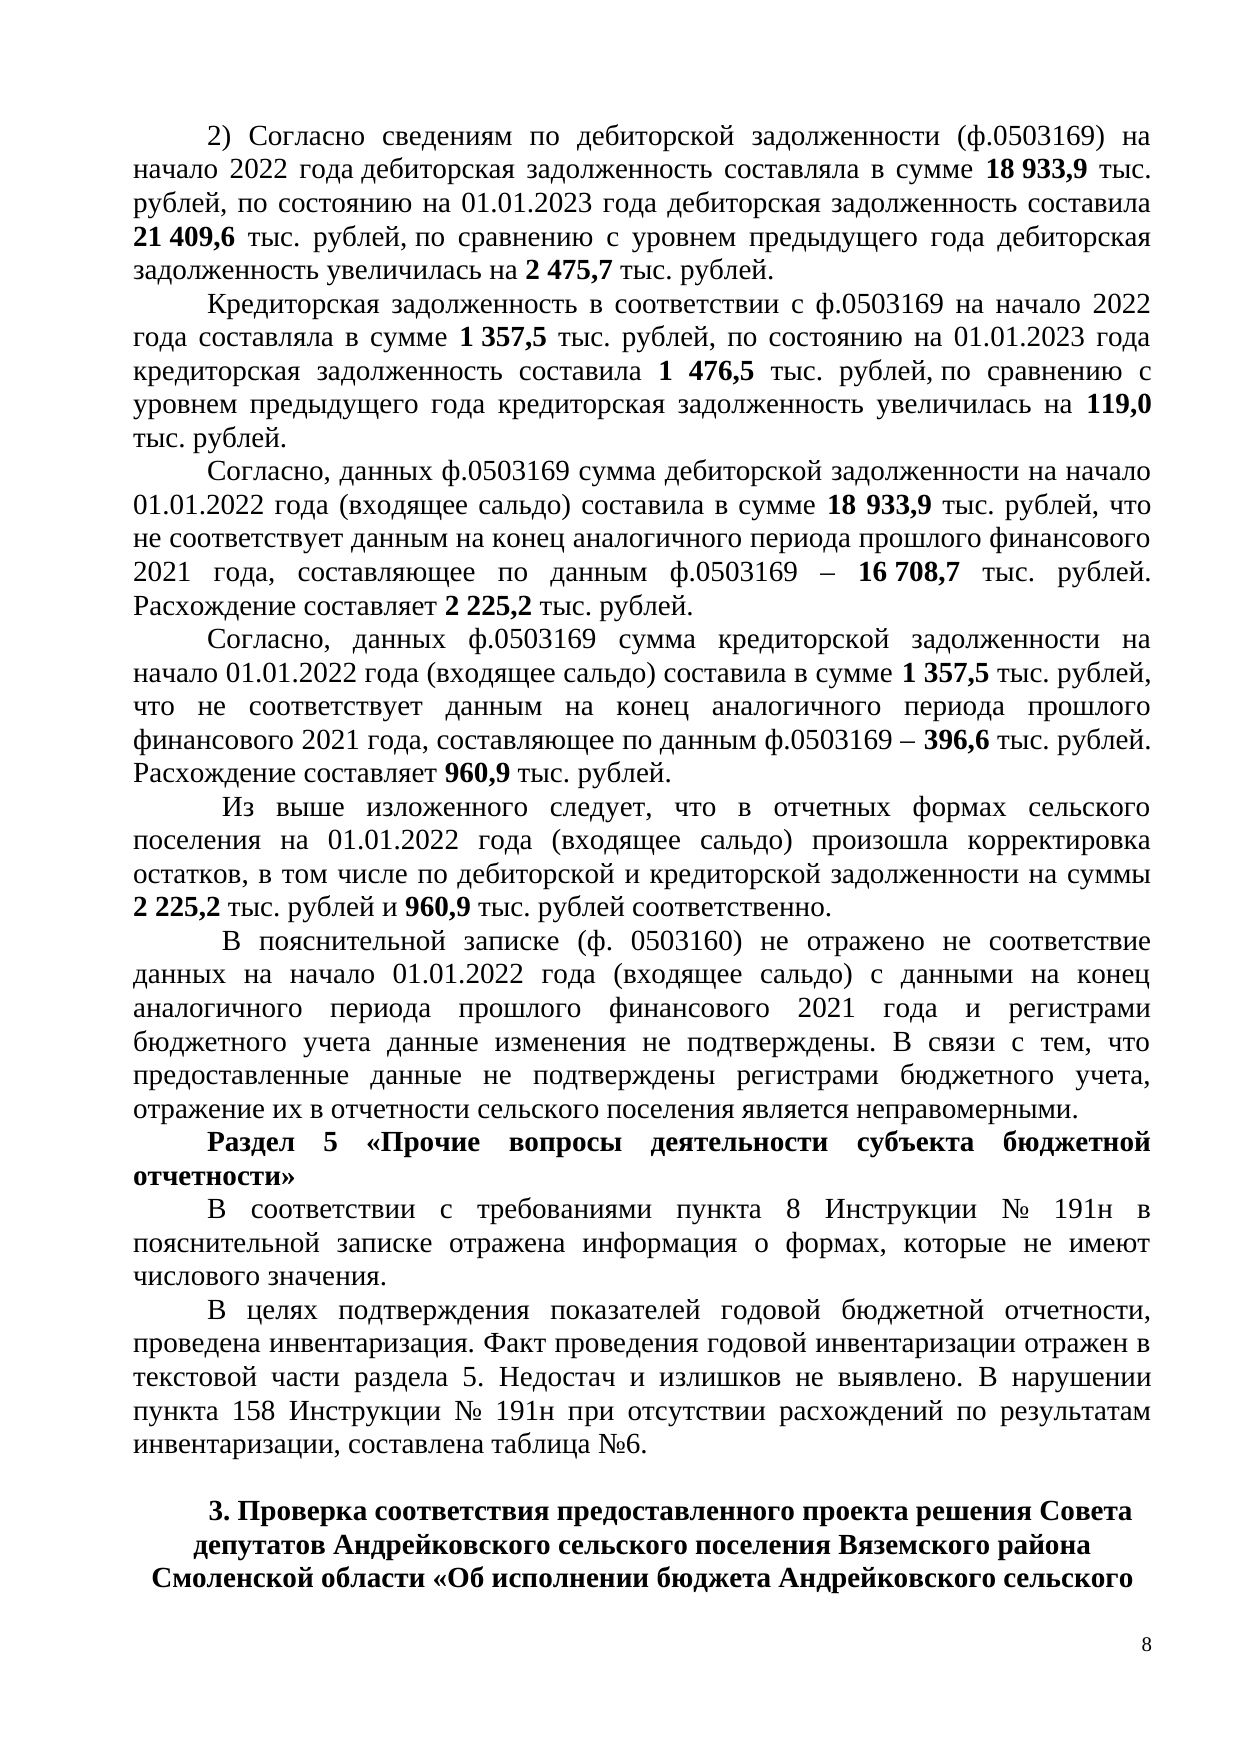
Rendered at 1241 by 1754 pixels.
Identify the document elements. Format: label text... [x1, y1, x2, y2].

text 2) Согласно сведениям по дебиторской задолженности (ф.0503169) на начало 2022 года дебиторская задолженность составляла в сумме 18 933,9 тыс. рублей, по состоянию на 01.01.2023 года дебиторская задолженность составила 21 409,6 тыс. рублей, по сравнению с уровнем предыдущего года дебиторская задолженность увеличилась на 2 475,7 тыс. рублей. [133, 118, 1152, 286]
text Раздел 5 «Прочие вопросы деятельности субъекта бюджетной отчетности» [133, 1124, 1152, 1191]
text Согласно, данных ф.0503169 сумма кредиторской задолженности на начало 01.01.2022 года (входящее сальдо) составила в сумме 1 357,5 тыс. рублей, что не соответствует данным на конец аналогичного периода прошлого финансового 2021 года, составляющее по данным ф.0503169 – 396,6 тыс. рублей. Расхождение составляет 960,9 тыс. рублей. [133, 621, 1152, 789]
text Согласно, данных ф.0503169 сумма дебиторской задолженности на начало 01.01.2022 года (входящее сальдо) составила в сумме 18 933,9 тыс. рублей, что не соответствует данным на конец аналогичного периода прошлого финансового 2021 года, составляющее по данным ф.0503169 – 16 708,7 тыс. рублей. Расхождение составляет 2 225,2 тыс. рублей. [133, 453, 1152, 621]
text В целях подтверждения показателей годовой бюджетной отчетности, проведена инвентаризация. Факт проведения годовой инвентаризации отражен в текстовой части раздела 5. Недостач и излишков не выявлено. В нарушении пункта 158 Инструкции № 191н при отсутствии расхождений по результатам инвентаризации, составлена таблица №6. [133, 1292, 1152, 1460]
text Из выше изложенного следует, что в отчетных формах сельского поселения на 01.01.2022 года (входящее сальдо) произошла корректировка остатков, в том числе по дебиторской и кредиторской задолженности на суммы 2 225,2 тыс. рублей и 960,9 тыс. рублей соответственно. [133, 789, 1152, 923]
text Кредиторская задолженность в соответствии с ф.0503169 на начало 2022 года составляла в сумме 1 357,5 тыс. рублей, по состоянию на 01.01.2023 года кредиторская задолженность составила 1 476,5 тыс. рублей, по сравнению с уровнем предыдущего года кредиторская задолженность увеличилась на 119,0 тыс. рублей. [133, 286, 1152, 453]
text В соответствии с требованиями пункта 8 Инструкции № 191н в пояснительной записке отражена информация о формах, которые не имеют числового значения. [133, 1191, 1152, 1292]
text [133, 1493, 1152, 1594]
text В пояснительной записке (ф. 0503160) не отражено не соответствие данных на начало 01.01.2022 года (входящее сальдо) с данными на конец аналогичного периода прошлого финансового 2021 года и регистрами бюджетного учета данные изменения не подтверждены. В связи с тем, что предоставленные данные не подтверждены регистрами бюджетного учета, отражение их в отчетности сельского поселения является неправомерными. [133, 923, 1152, 1124]
